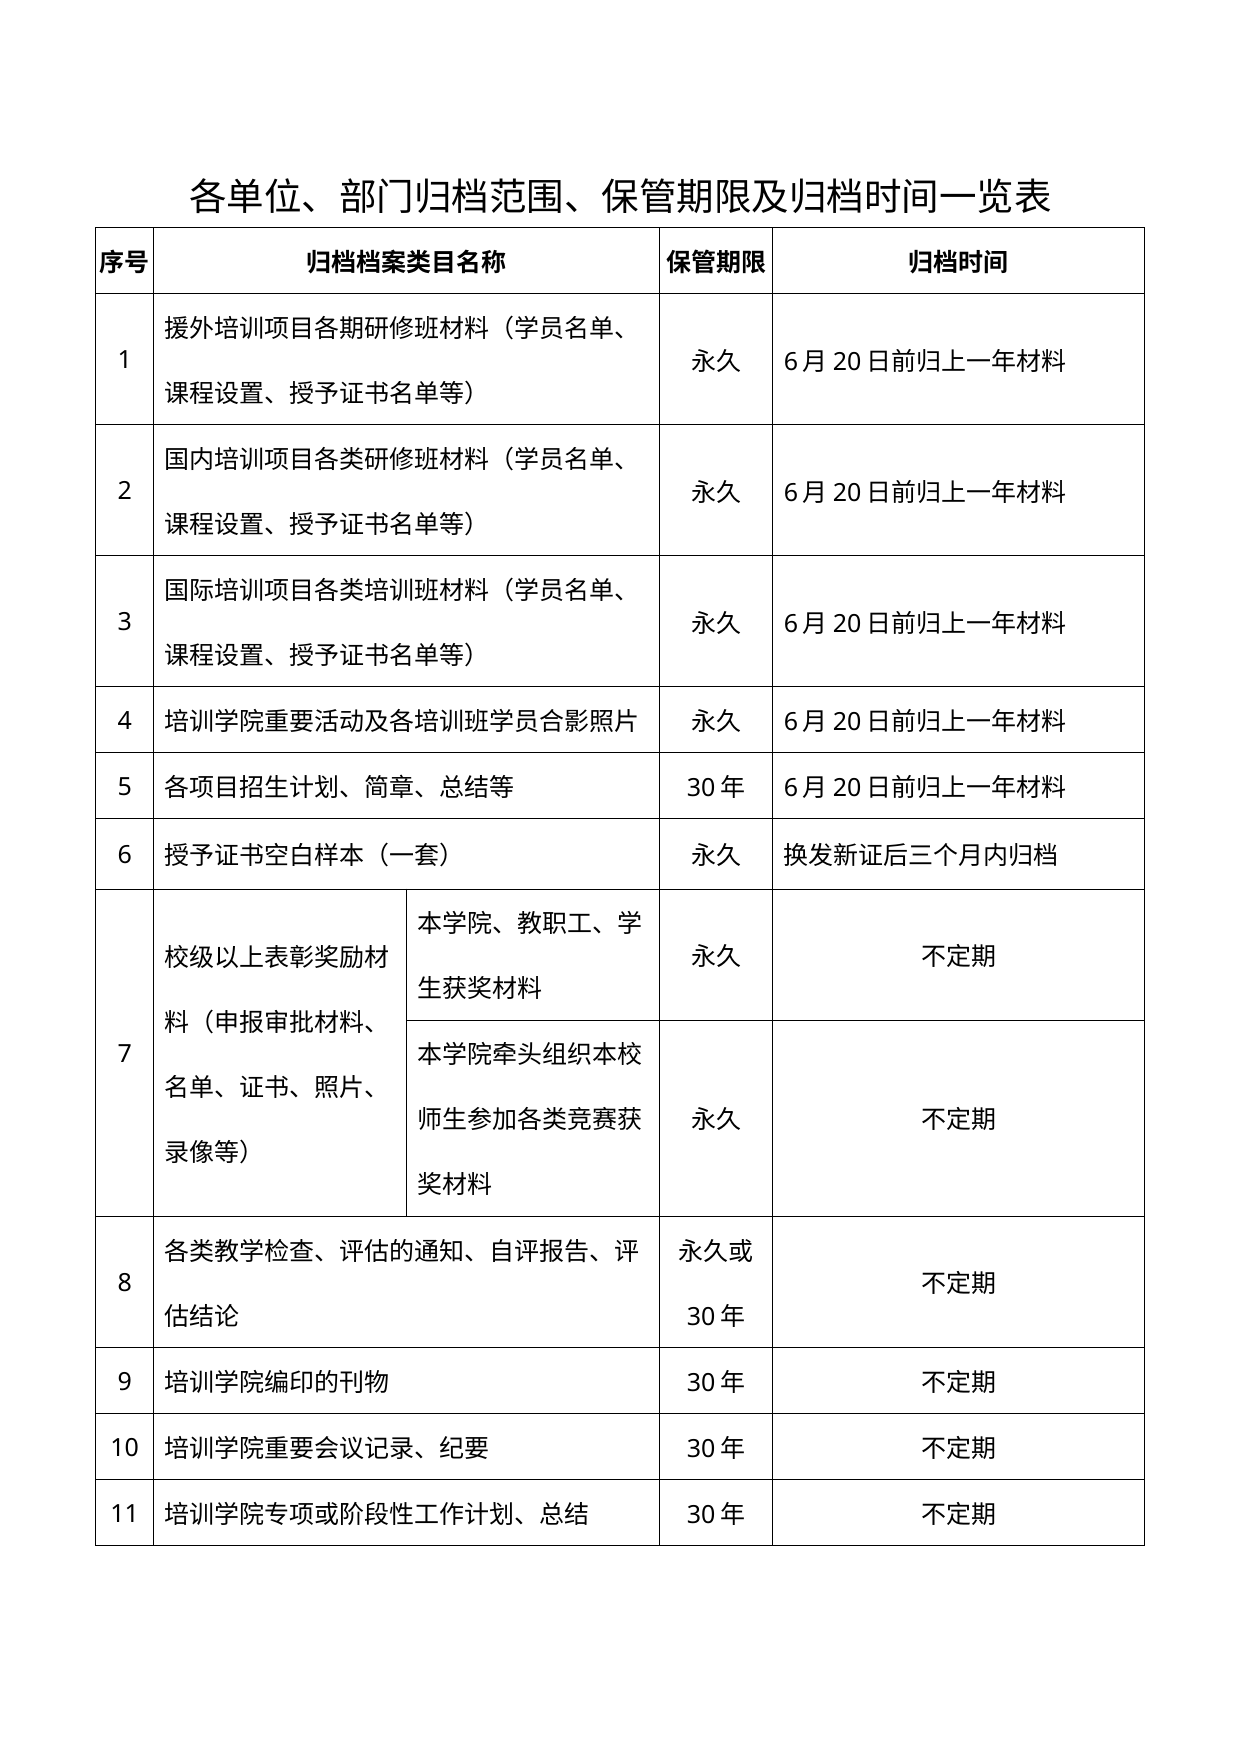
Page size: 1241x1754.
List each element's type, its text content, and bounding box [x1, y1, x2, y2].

table_header 保管期限 [660, 228, 772, 293]
table_cell 10 [96, 1414, 153, 1479]
table_header 归档档案类目名称 [154, 228, 659, 293]
table_cell 永久 [660, 890, 772, 1019]
table_cell 国内培训项目各类研修班材料（学员名单、课程设置、授予证书名单等） [154, 425, 659, 555]
table_cell 6月20日前归上一年材料 [773, 556, 1144, 686]
table_cell 培训学院专项或阶段性工作计划、总结 [154, 1480, 659, 1545]
table_header 归档时间 [773, 228, 1144, 293]
table_cell 不定期 [773, 1414, 1144, 1479]
text 各单位、部门归档范围、保管期限及归档时间一览表 [187, 162, 1053, 227]
table_cell 8 [96, 1217, 153, 1347]
table_cell 培训学院重要会议记录、纪要 [154, 1414, 659, 1479]
table_cell 永久 [660, 819, 772, 888]
table_cell 授予证书空白样本（一套） [154, 819, 659, 888]
table_cell 不定期 [773, 1021, 1144, 1216]
table_cell 不定期 [773, 1480, 1144, 1545]
table_cell 30年 [660, 753, 772, 818]
table_cell 各类教学检查、评估的通知、自评报告、评估结论 [154, 1217, 659, 1347]
table_cell 永久 [660, 687, 772, 752]
table_cell 9 [96, 1348, 153, 1413]
table_cell 11 [96, 1480, 153, 1545]
table_cell 6 [96, 819, 153, 888]
table_cell 4 [96, 687, 153, 752]
table_cell 换发新证后三个月内归档 [773, 819, 1144, 888]
table_cell 6月20日前归上一年材料 [773, 425, 1144, 555]
table_cell 永久 [660, 425, 772, 555]
table_cell 国际培训项目各类培训班材料（学员名单、课程设置、授予证书名单等） [154, 556, 659, 686]
table_header 序号 [96, 228, 153, 293]
table_cell 永久 [660, 294, 772, 424]
table_cell 5 [96, 753, 153, 818]
table_cell 6月20日前归上一年材料 [773, 294, 1144, 424]
table_cell 3 [96, 556, 153, 686]
table_cell 7 [96, 890, 153, 1216]
table_cell 本学院、教职工、学生获奖材料 [407, 890, 659, 1019]
table_cell 1 [96, 294, 153, 424]
table_cell 30年 [660, 1480, 772, 1545]
table_cell 不定期 [773, 1348, 1144, 1413]
table_cell 培训学院编印的刊物 [154, 1348, 659, 1413]
table_cell 永久 [660, 1021, 772, 1216]
table_cell 不定期 [773, 890, 1144, 1019]
table_cell 6月20日前归上一年材料 [773, 753, 1144, 818]
table_cell 校级以上表彰奖励材料（申报审批材料、名单、证书、照片、录像等） [154, 890, 406, 1216]
table_cell 2 [96, 425, 153, 555]
table_cell 永久或30年 [660, 1217, 772, 1347]
table_cell 各项目招生计划、简章、总结等 [154, 753, 659, 818]
table_cell 30年 [660, 1414, 772, 1479]
table_cell 30年 [660, 1348, 772, 1413]
table_cell 培训学院重要活动及各培训班学员合影照片 [154, 687, 659, 752]
table_cell 6月20日前归上一年材料 [773, 687, 1144, 752]
table_cell 本学院牵头组织本校师生参加各类竞赛获奖材料 [407, 1021, 659, 1216]
table_cell 永久 [660, 556, 772, 686]
table_cell 不定期 [773, 1217, 1144, 1347]
table_cell 援外培训项目各期研修班材料（学员名单、课程设置、授予证书名单等） [154, 294, 659, 424]
